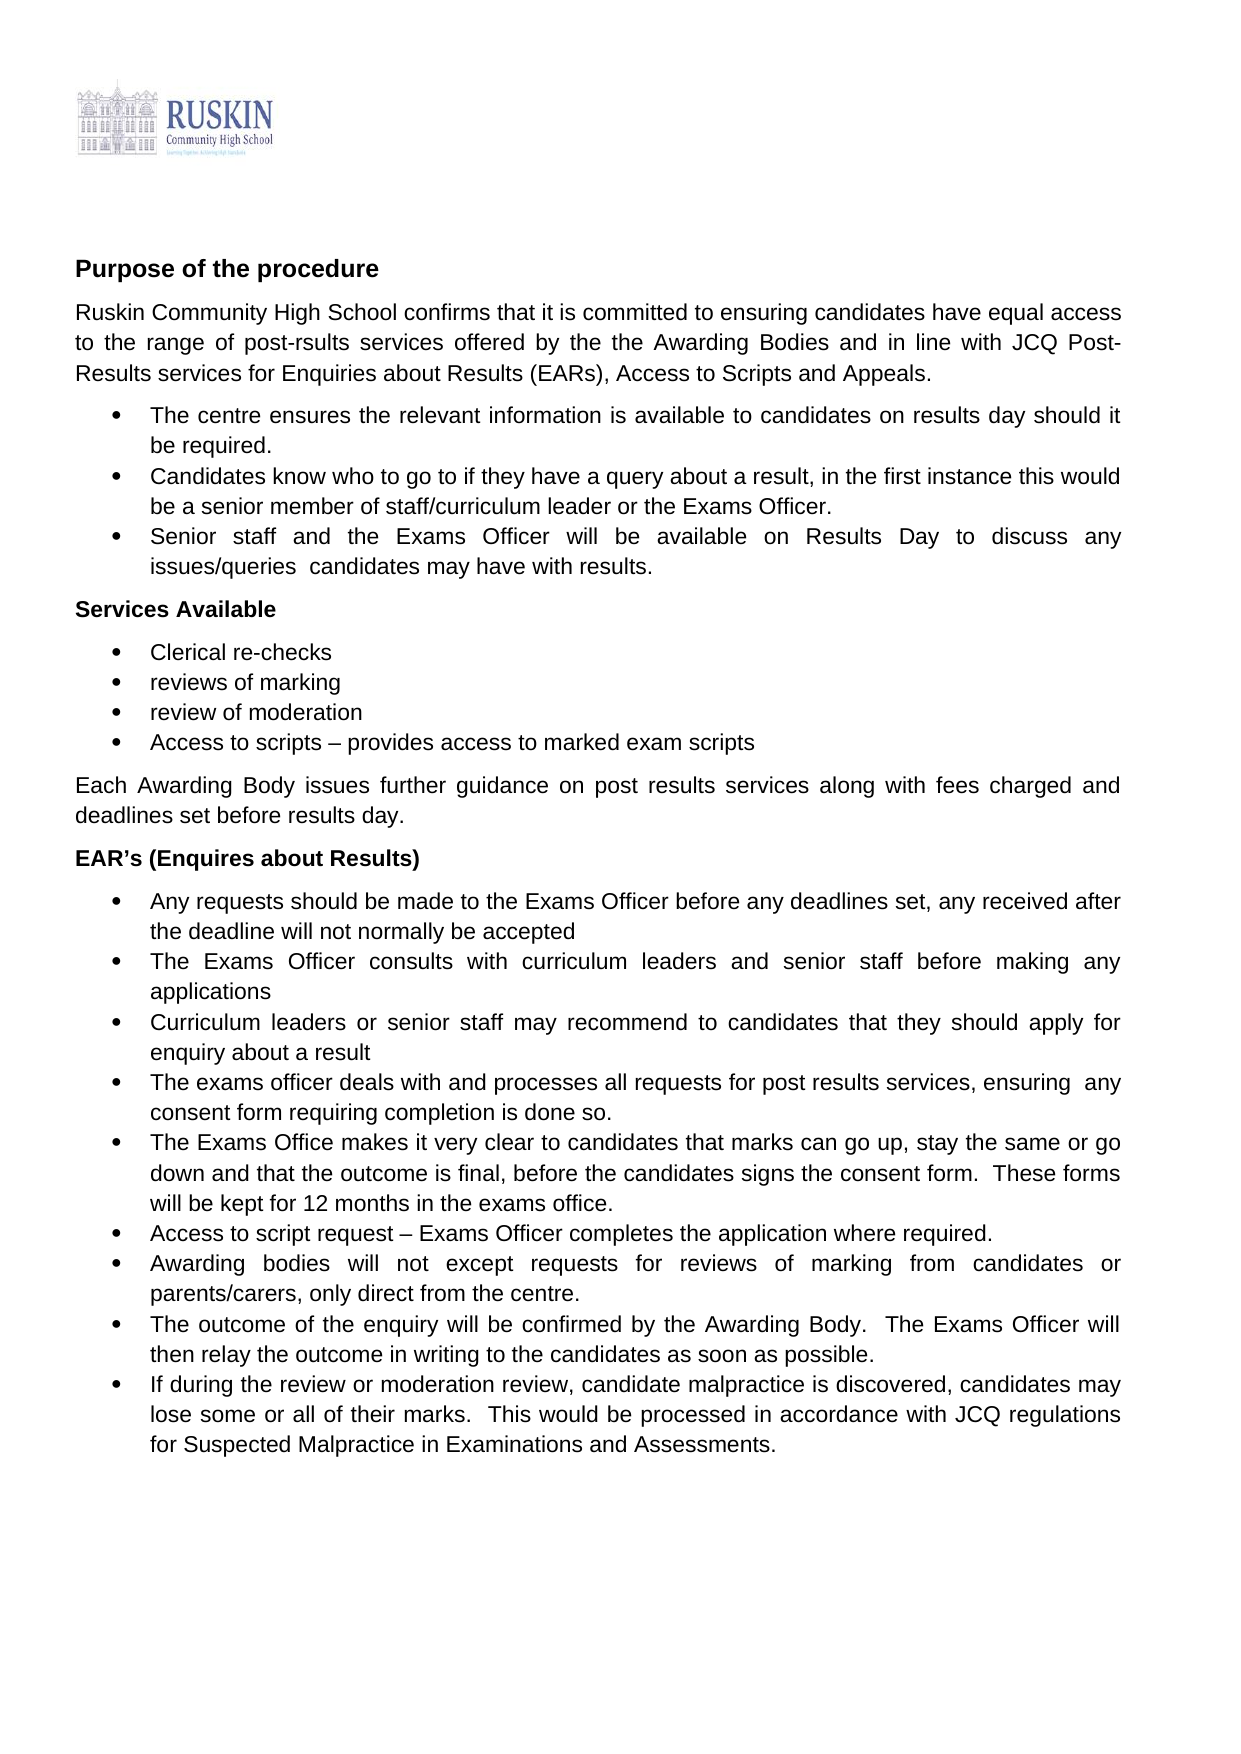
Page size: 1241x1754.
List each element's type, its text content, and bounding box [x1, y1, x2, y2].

text EAR’s (Enquires about Results) [75, 845, 1122, 871]
list If during the review or moderation review, candidate malpractice is discovered, candidates may lose some or all of their marks. This would be processed in accordance with JCQ regulations for Suspected Malpractice in Examinations and Assessments. [112, 1371, 1122, 1458]
list Access to scripts – provides access to marked exam scripts [112, 729, 1122, 756]
list The outcome of the enquiry will be confirmed by the Awarding Body. The Exams Officer will then relay the outcome in writing to the candidates as soon as possible. [112, 1311, 1122, 1367]
picture [75, 71, 280, 166]
list The Exams Office makes it very clear to candidates that marks can go up, stay the same or go down and that the outcome is final, before the candidates signs the consent form. These forms will be kept for 12 months in the exams office. [112, 1129, 1122, 1216]
list Curriculum leaders or senior staff may recommend to candidates that they should apply for enquiry about a result [112, 1008, 1122, 1065]
list The Exams Officer consults with curriculum leaders and senior staff before making any applications [112, 948, 1122, 1004]
list review of moderation [112, 699, 1122, 725]
list The exams officer deals with and processes all requests for post results services, ensuring any consent form requiring completion is done so. [112, 1069, 1122, 1125]
list Any requests should be made to the Exams Officer before any deadlines set, any received after the deadline will not normally be accepted [112, 888, 1122, 944]
text Each Awarding Body issues further guidance on post results services along with fees charged and deadlines set before results day. [75, 772, 1122, 828]
text Purpose of the procedure [75, 253, 1122, 282]
list Candidates know who to go to if they have a query about a result, in the first instance this would be a senior member of staff/curriculum leader or the Exams Officer. [112, 463, 1122, 519]
list Awarding bodies will not except requests for reviews of marking from candidates or parents/carers, only direct from the centre. [112, 1250, 1122, 1307]
list Access to script request – Exams Officer completes the application where required. [112, 1220, 1122, 1246]
text Services Available [75, 596, 1122, 622]
list reviews of marking [112, 669, 1122, 695]
list The centre ensures the relevant information is available to candidates on results day should it be required. [112, 402, 1122, 459]
list Clerical re-checks [112, 639, 1122, 665]
list Senior staff and the Exams Officer will be available on Results Day to discuss any issues/queries candidates may have with results. [112, 523, 1122, 579]
text Ruskin Community High School confirms that it is committed to ensuring candidates have equal access to the range of post-rsults services offered by the the Awarding Bodies and in line with JCQ Post-Results services for Enquiries about Results (EARs), Access to Scripts and Appeals. [75, 299, 1122, 386]
